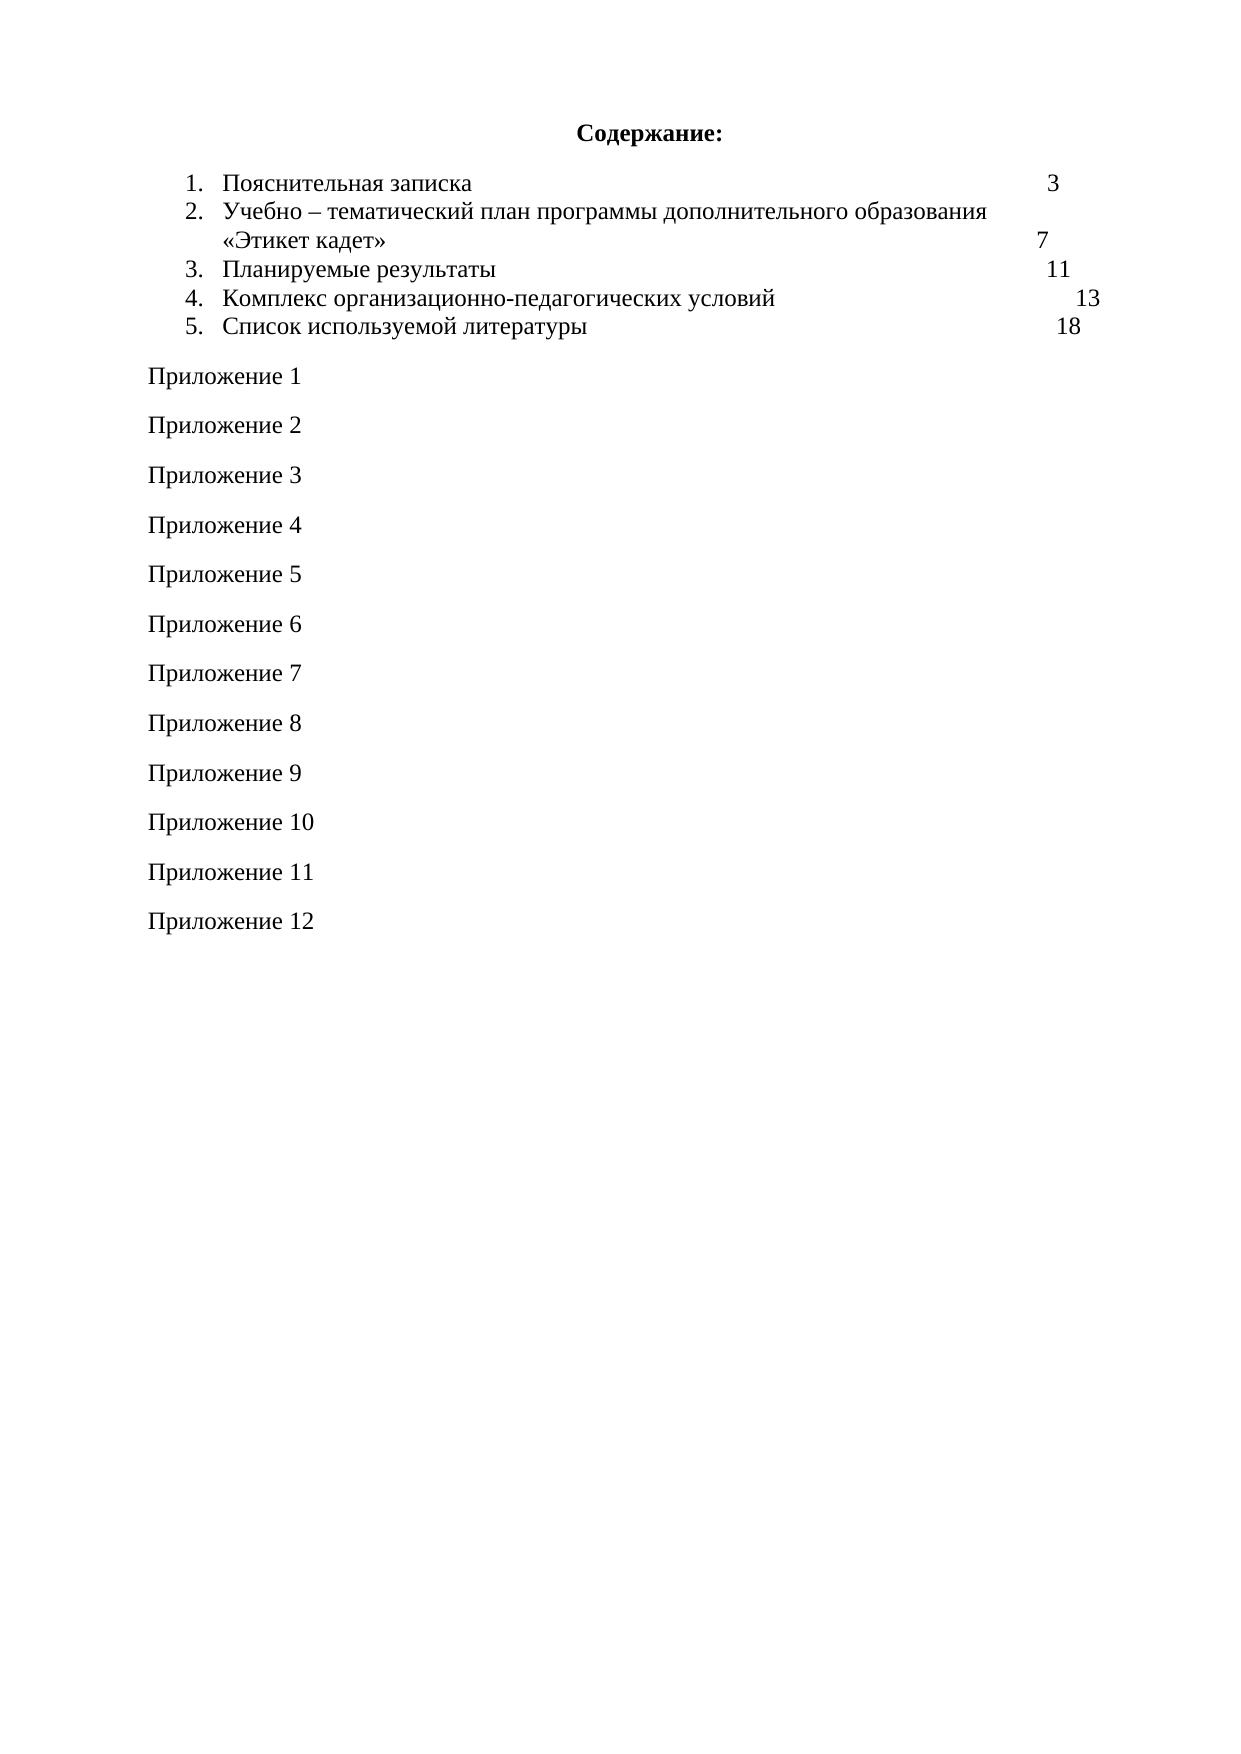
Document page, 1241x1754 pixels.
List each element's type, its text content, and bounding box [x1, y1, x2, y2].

text Приложение 1 [148, 361, 1152, 390]
list Список используемой литературы 18 [185, 311, 1152, 340]
text Приложение 2 [148, 411, 1152, 439]
text Приложение 12 [148, 906, 1152, 935]
text Содержание: [148, 118, 1152, 147]
text Приложение 10 [148, 807, 1152, 836]
list Комплекс организационно-педагогических условий 13 [185, 283, 1152, 311]
list Планируемые результаты 11 [185, 254, 1152, 283]
text Приложение 9 [148, 758, 1152, 786]
text Приложение 8 [148, 708, 1152, 737]
text Приложение 6 [148, 609, 1152, 638]
text Приложение 11 [148, 857, 1152, 886]
text Приложение 4 [148, 510, 1152, 538]
list «Этикет кадет» 7 [222, 225, 1152, 254]
text Приложение 7 [148, 658, 1152, 687]
list Учебно – тематический план программы дополнительного образования [185, 196, 1152, 225]
list Пояснительная записка 3 [185, 168, 1152, 196]
text Приложение 5 [148, 559, 1152, 588]
text Приложение 3 [148, 460, 1152, 489]
